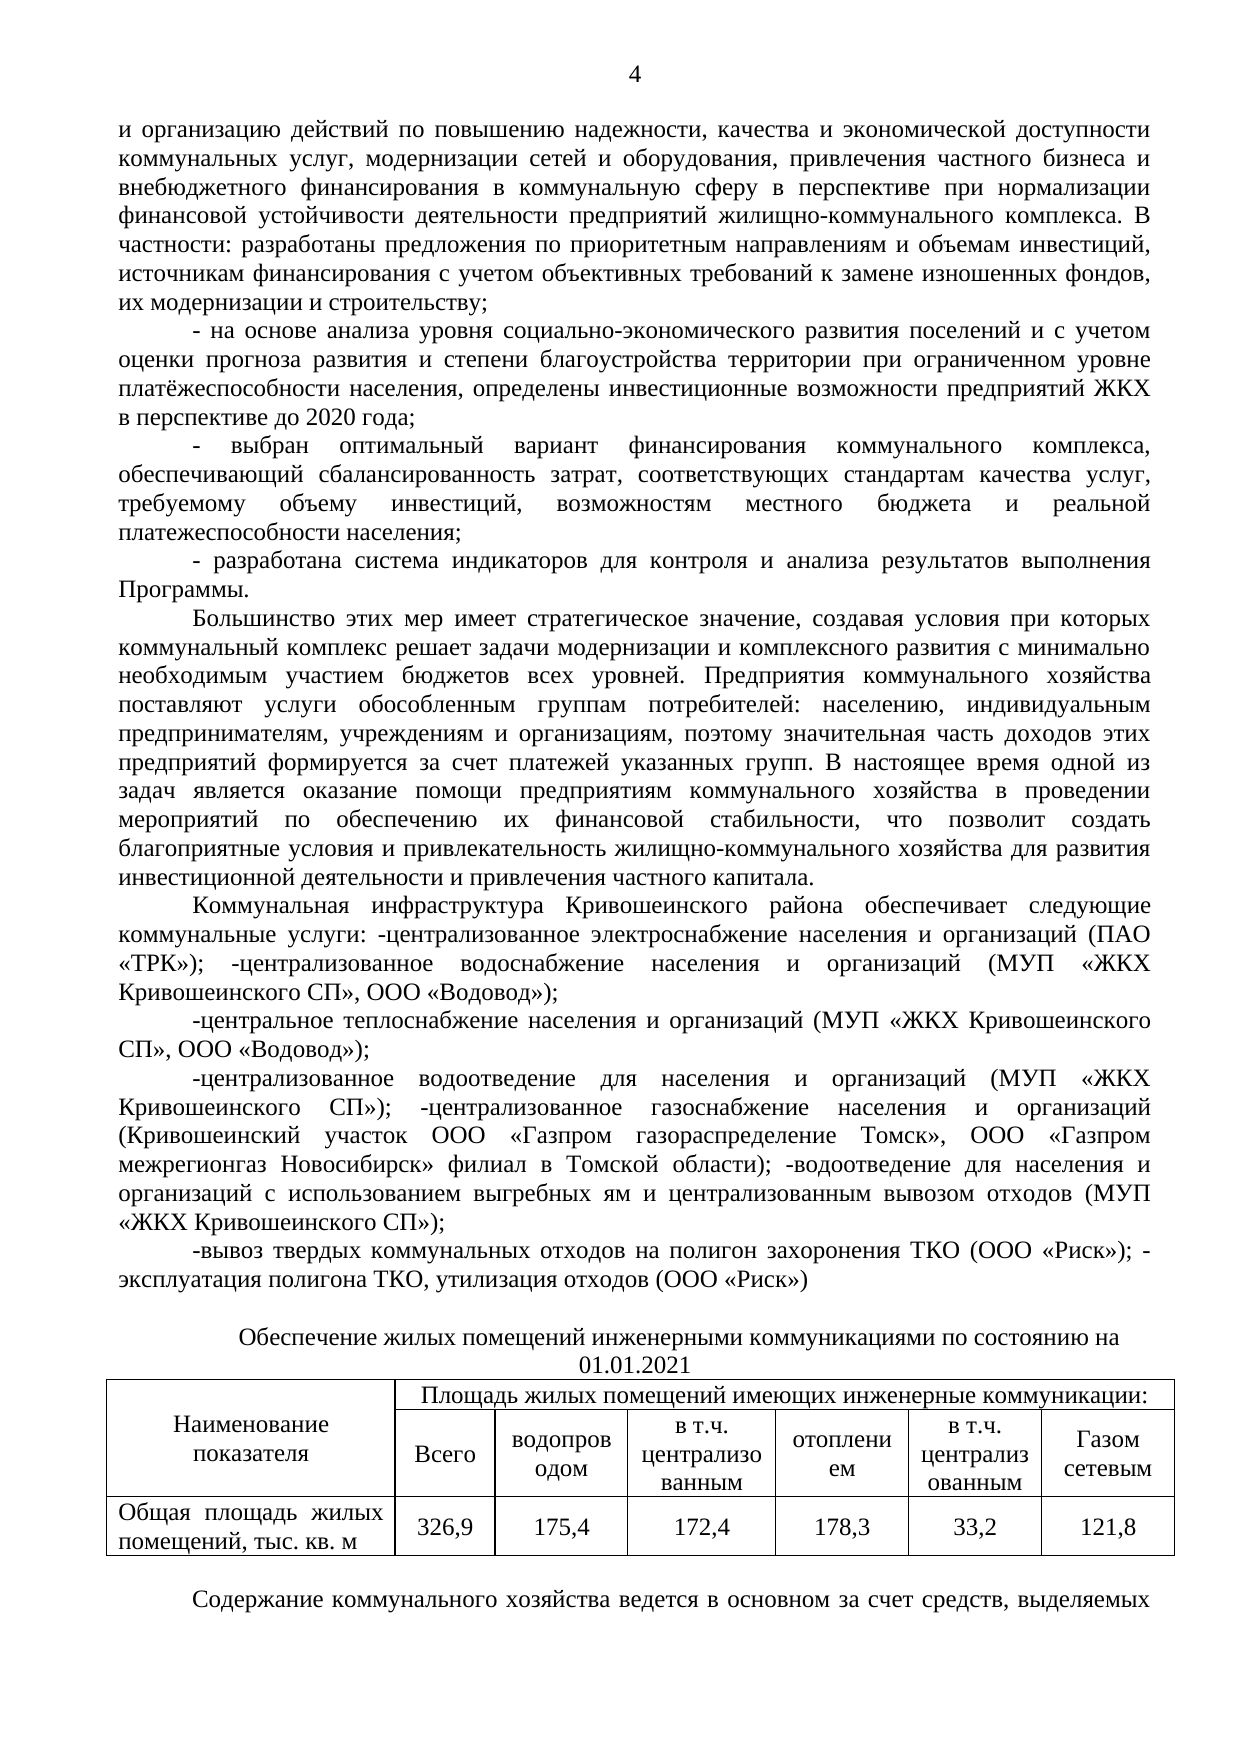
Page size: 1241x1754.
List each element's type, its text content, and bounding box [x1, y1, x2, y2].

table_cell Общая площадь жилых помещений, тыс. кв. м [107, 1497, 394, 1555]
text -вывоз твердых коммунальных отходов на полигон захоронения ТКО (ООО «Риск»); -эксплуатация полигона ТКО, утилизация отходов (ООО «Риск») [118, 1235, 1152, 1293]
table_cell 326,9 [396, 1497, 494, 1555]
text -центральное теплоснабжение населения и организаций (МУП «ЖКХ Кривошеинского СП», ООО «Водовод»); [118, 1005, 1152, 1063]
text Коммунальная инфраструктура Кривошеинского района обеспечивает следующие коммунальные услуги: -централизованное электроснабжение населения и организаций (ПАО «ТРК»); -централизованное водоснабжение населения и организаций (МУП «ЖКХ Кривошеинского СП», ООО «Водовод»); [118, 890, 1152, 1005]
text -централизованное водоотведение для населения и организаций (МУП «ЖКХ Кривошеинского СП»); -централизованное газоснабжение населения и организаций (Кривошеинский участок ООО «Газпром газораспределение Томск», ООО «Газпром межрегионгаз Новосибирск» филиал в Томской области); -водоотведение для населения и организаций с использованием выгребных ям и централизованным вывозом отходов (МУП «ЖКХ Кривошеинского СП»); [118, 1063, 1152, 1235]
table_cell 121,8 [1042, 1497, 1174, 1555]
table_header Площадь жилых помещений имеющих инженерные коммуникации: [396, 1380, 1174, 1409]
text - выбран оптимальный вариант финансирования коммунального комплекса, обеспечивающий сбалансированность затрат, соответствующих стандартам качества услуг, требуемому объему инвестиций, возможностям местного бюджета и реальной платежеспособности населения; [118, 430, 1152, 545]
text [118, 1584, 1152, 1613]
table_cell 172,4 [628, 1497, 775, 1555]
table_cell 33,2 [909, 1497, 1041, 1555]
table_cell 175,4 [496, 1497, 627, 1555]
table_cell Всего [396, 1410, 494, 1496]
table_cell отоплением [776, 1410, 908, 1496]
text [118, 114, 1152, 315]
text Большинство этих мер имеет стратегическое значение, создавая условия при которых коммунальный комплекс решает задачи модернизации и комплексного развития с минимально необходимым участием бюджетов всех уровней. Предприятия коммунального хозяйства поставляют услуги обособленным группам потребителей: населению, индивидуальным предпринимателям, учреждениям и организациям, поэтому значительная часть доходов этих предприятий формируется за счет платежей указанных групп. В настоящее время одной из задач является оказание помощи предприятиям коммунального хозяйства в проведении мероприятий по обеспечению их финансовой стабильности, что позволит создать благоприятные условия и привлекательность жилищно-коммунального хозяйства для развития инвестиционной деятельности и привлечения частного капитала. [118, 603, 1152, 890]
table_cell 178,3 [776, 1497, 908, 1555]
text - разработана система индикаторов для контроля и анализа результатов выполнения Программы. [118, 545, 1152, 603]
text Обеспечение жилых помещений инженерными коммуникациями по состоянию на 01.01.2021 [118, 1322, 1152, 1379]
table_cell Газом сетевым [1042, 1410, 1174, 1496]
table_cell в т.ч. централизованным [628, 1410, 775, 1496]
table_cell водопроводом [496, 1410, 627, 1496]
table_cell в т.ч. централизованным [909, 1410, 1041, 1496]
text - на основе анализа уровня социально-экономического развития поселений и с учетом оценки прогноза развития и степени благоустройства территории при ограниченном уровне платёжеспособности населения, определены инвестиционные возможности предприятий ЖКХ в перспективе до 2020 года; [118, 315, 1152, 430]
table_header Наименование показателя [107, 1380, 394, 1496]
